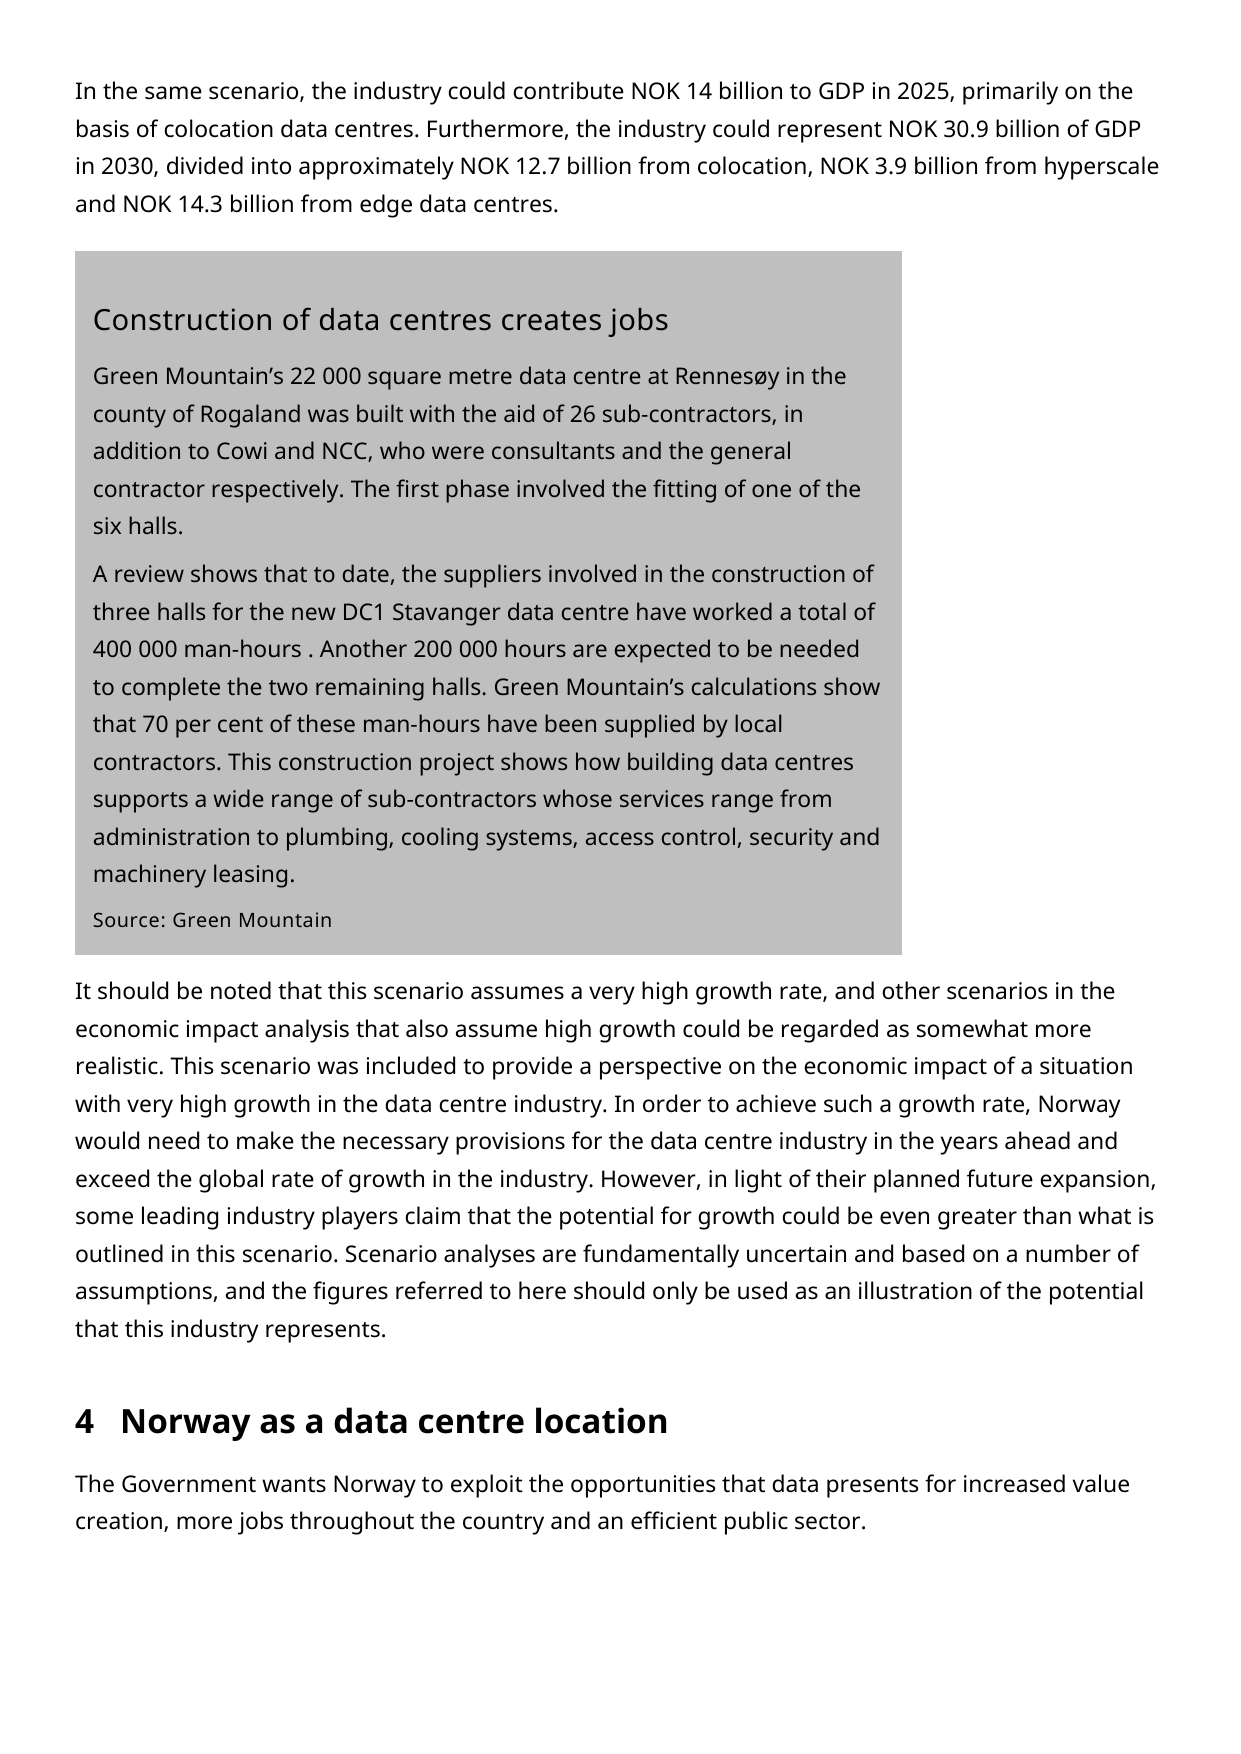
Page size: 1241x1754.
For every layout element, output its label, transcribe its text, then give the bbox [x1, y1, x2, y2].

text The Government wants Norway to exploit the opportunities that data presents for increased value creation, more jobs throughout the country and an efficient public sector. [75, 1468, 1165, 1536]
text It should be noted that this scenario assumes a very high growth rate, and other scenarios in the economic impact analysis that also assume high growth could be regarded as somewhat more realistic. This scenario was included to provide a perspective on the economic impact of a situation with very high growth in the data centre industry. In order to achieve such a growth rate, Norway would need to make the necessary provisions for the data centre industry in the years ahead and exceed the global rate of growth in the industry. However, in light of their planned future expansion, some leading industry players claim that the potential for growth could be even greater than what is outlined in this scenario. Scenario analyses are fundamentally uncertain and based on a number of assumptions, and the figures referred to here should only be used as an illustration of the potential that this industry represents. [75, 975, 1165, 1344]
text In the same scenario, the industry could contribute NOK 14 billion to GDP in 2025, primarily on the basis of colocation data centres. Furthermore, the industry could represent NOK 30.9 billion of GDP in 2030, divided into approximately NOK 12.7 billion from colocation, NOK 3.9 billion from hyperscale and NOK 14.3 billion from edge data centres. [75, 75, 1165, 219]
subtitle Norway as a data centre location [75, 1398, 1165, 1443]
table_header Construction of data centres creates jobs Green Mountain’s 22 000 square metre data centre at Rennesøy in the county of Rogaland was built with the aid of 26 sub-contractors, in addition to Cowi and NCC, who were consultants and the general contractor respectively. The first phase involved the fitting of one of the six halls. A review shows that to date, the suppliers involved in the construction of three halls for the new DC1 Stavanger data centre have worked a total of 400 000 man-hours . Another 200 000 hours are expected to be needed to complete the two remaining halls. Green Mountain’s calculations show that 70 per cent of these man-hours have been supplied by local contractors. This construction project shows how building data centres supports a wide range of sub-contractors whose services range from administration to plumbing, cooling systems, access control, security and machinery leasing. Source: Green Mountain [75, 251, 902, 955]
